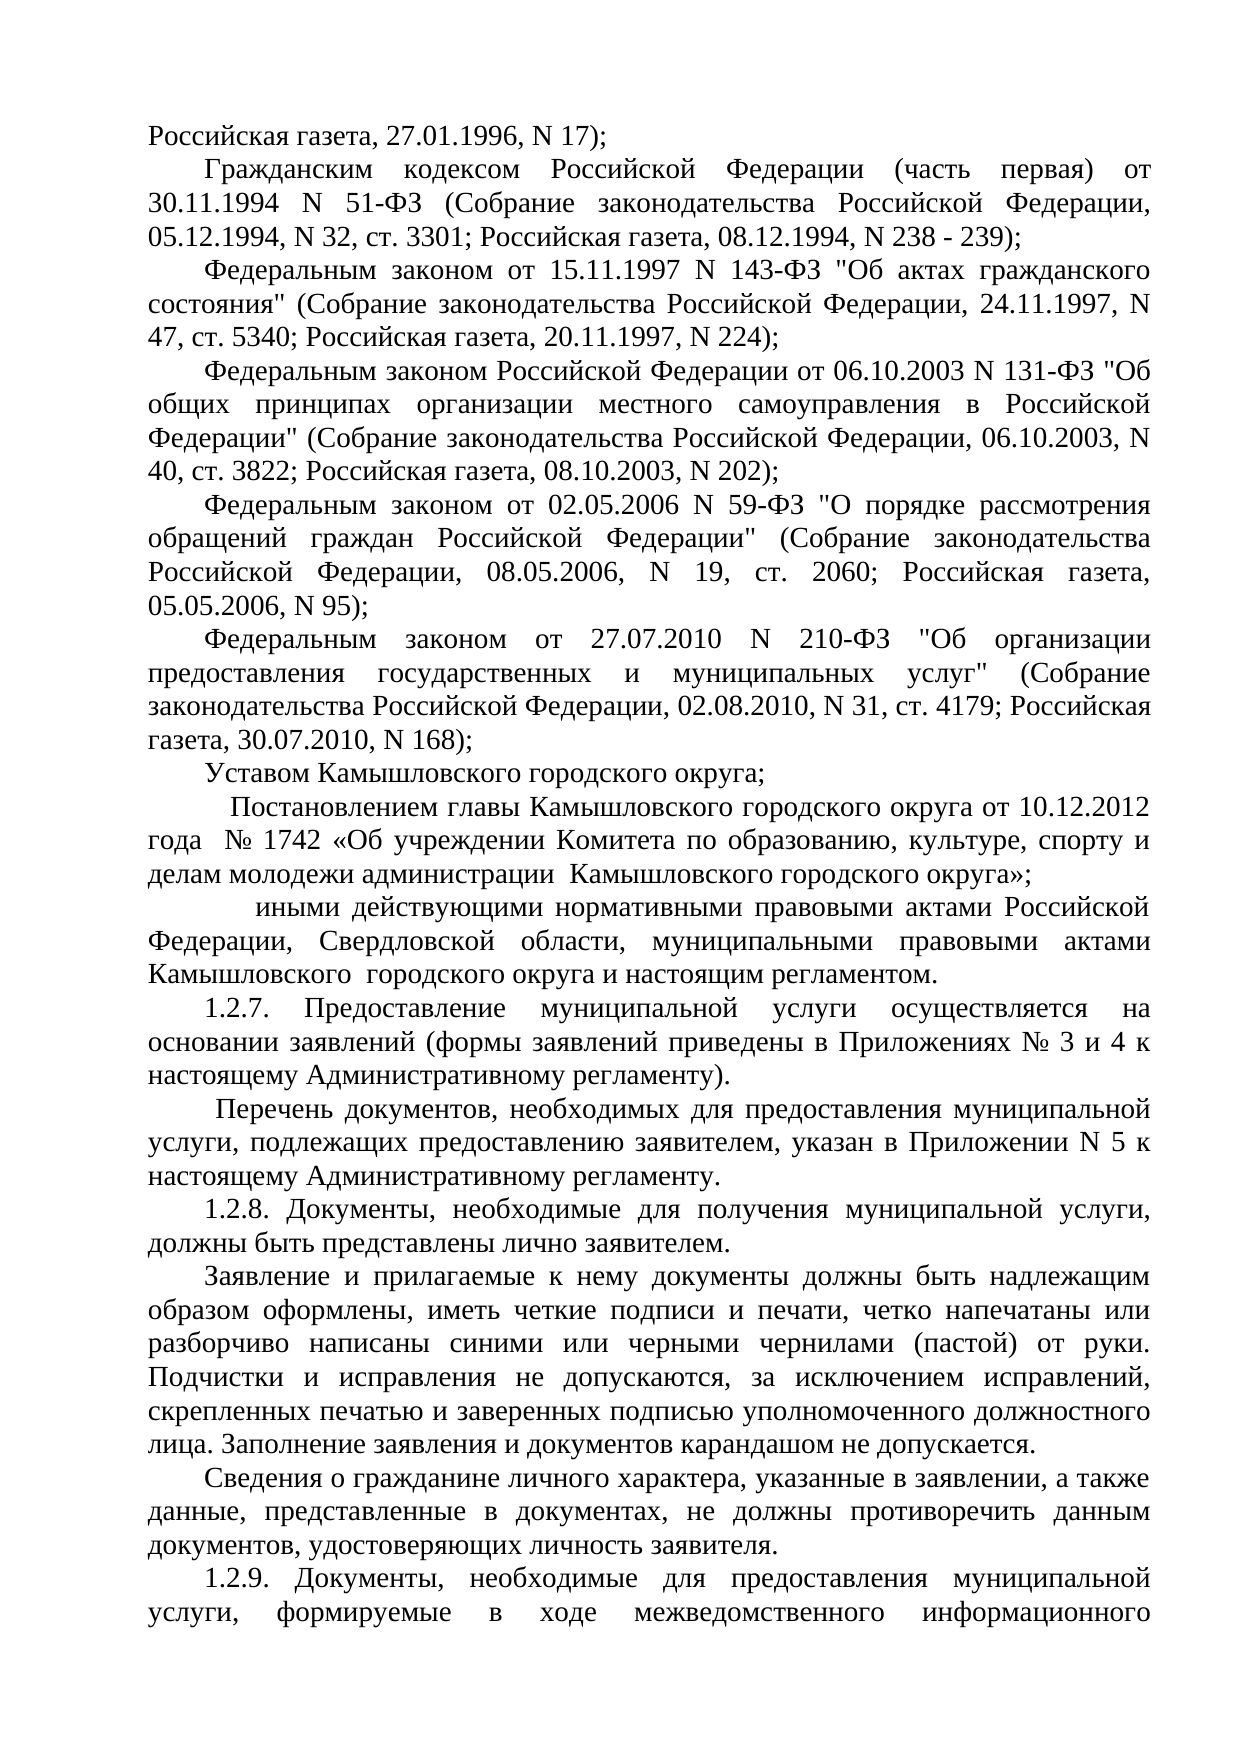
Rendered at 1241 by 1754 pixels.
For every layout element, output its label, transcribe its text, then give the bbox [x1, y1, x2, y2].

text 1.2.7. Предоставление муниципальной услуги осуществляется на основании заявлений (формы заявлений приведены в Приложениях № 3 и 4 к настоящему Административному регламенту). [148, 990, 1152, 1091]
text иными действующими нормативными правовыми актами Российской Федерации, Свердловской области, муниципальными правовыми актами Камышловского городского округа и настоящим регламентом. [148, 889, 1152, 990]
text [148, 1560, 1152, 1627]
text Федеральным законом Российской Федерации от 06.10.2003 N 131-ФЗ "Об общих принципах организации местного самоуправления в Российской Федерации" (Собрание законодательства Российской Федерации, 06.10.2003, N 40, ст. 3822; Российская газета, 08.10.2003, N 202); [148, 353, 1152, 487]
text 1.2.8. Документы, необходимые для получения муниципальной услуги, должны быть представлены лично заявителем. [148, 1191, 1152, 1258]
text Перечень документов, необходимых для предоставления муниципальной услуги, подлежащих предоставлению заявителем, указан в Приложении N 5 к настоящему Административному регламенту. [148, 1091, 1152, 1191]
text Уставом Камышловского городского округа; [148, 755, 1152, 789]
text Федеральным законом от 15.11.1997 N 143-ФЗ "Об актах гражданского состояния" (Собрание законодательства Российской Федерации, 24.11.1997, N 47, ст. 5340; Российская газета, 20.11.1997, N 224); [148, 252, 1152, 353]
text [148, 118, 1152, 152]
text Федеральным законом от 27.07.2010 N 210-ФЗ "Об организации предоставления государственных и муниципальных услуг" (Собрание законодательства Российской Федерации, 02.08.2010, N 31, ст. 4179; Российская газета, 30.07.2010, N 168); [148, 621, 1152, 755]
text Сведения о гражданине личного характера, указанные в заявлении, а также данные, представленные в документах, не должны противоречить данным документов, удостоверяющих личность заявителя. [148, 1460, 1152, 1560]
text Гражданским кодексом Российской Федерации (часть первая) от 30.11.1994 N 51-ФЗ (Собрание законодательства Российской Федерации, 05.12.1994, N 32, ст. 3301; Российская газета, 08.12.1994, N 238 - 239); [148, 152, 1152, 252]
text Заявление и прилагаемые к нему документы должны быть надлежащим образом оформлены, иметь четкие подписи и печати, четко напечатаны или разборчиво написаны синими или черными чернилами (пастой) от руки. Подчистки и исправления не допускаются, за исключением исправлений, скрепленных печатью и заверенных подписью уполномоченного должностного лица. Заполнение заявления и документов карандашом не допускается. [148, 1258, 1152, 1460]
text Постановлением главы Камышловского городского округа от 10.12.2012 года № 1742 «Об учреждении Комитета по образованию, культуре, спорту и делам молодежи администрации Камышловского городского округа»; [148, 789, 1152, 889]
text Федеральным законом от 02.05.2006 N 59-ФЗ "О порядке рассмотрения обращений граждан Российской Федерации" (Собрание законодательства Российской Федерации, 08.05.2006, N 19, ст. 2060; Российская газета, 05.05.2006, N 95); [148, 487, 1152, 621]
